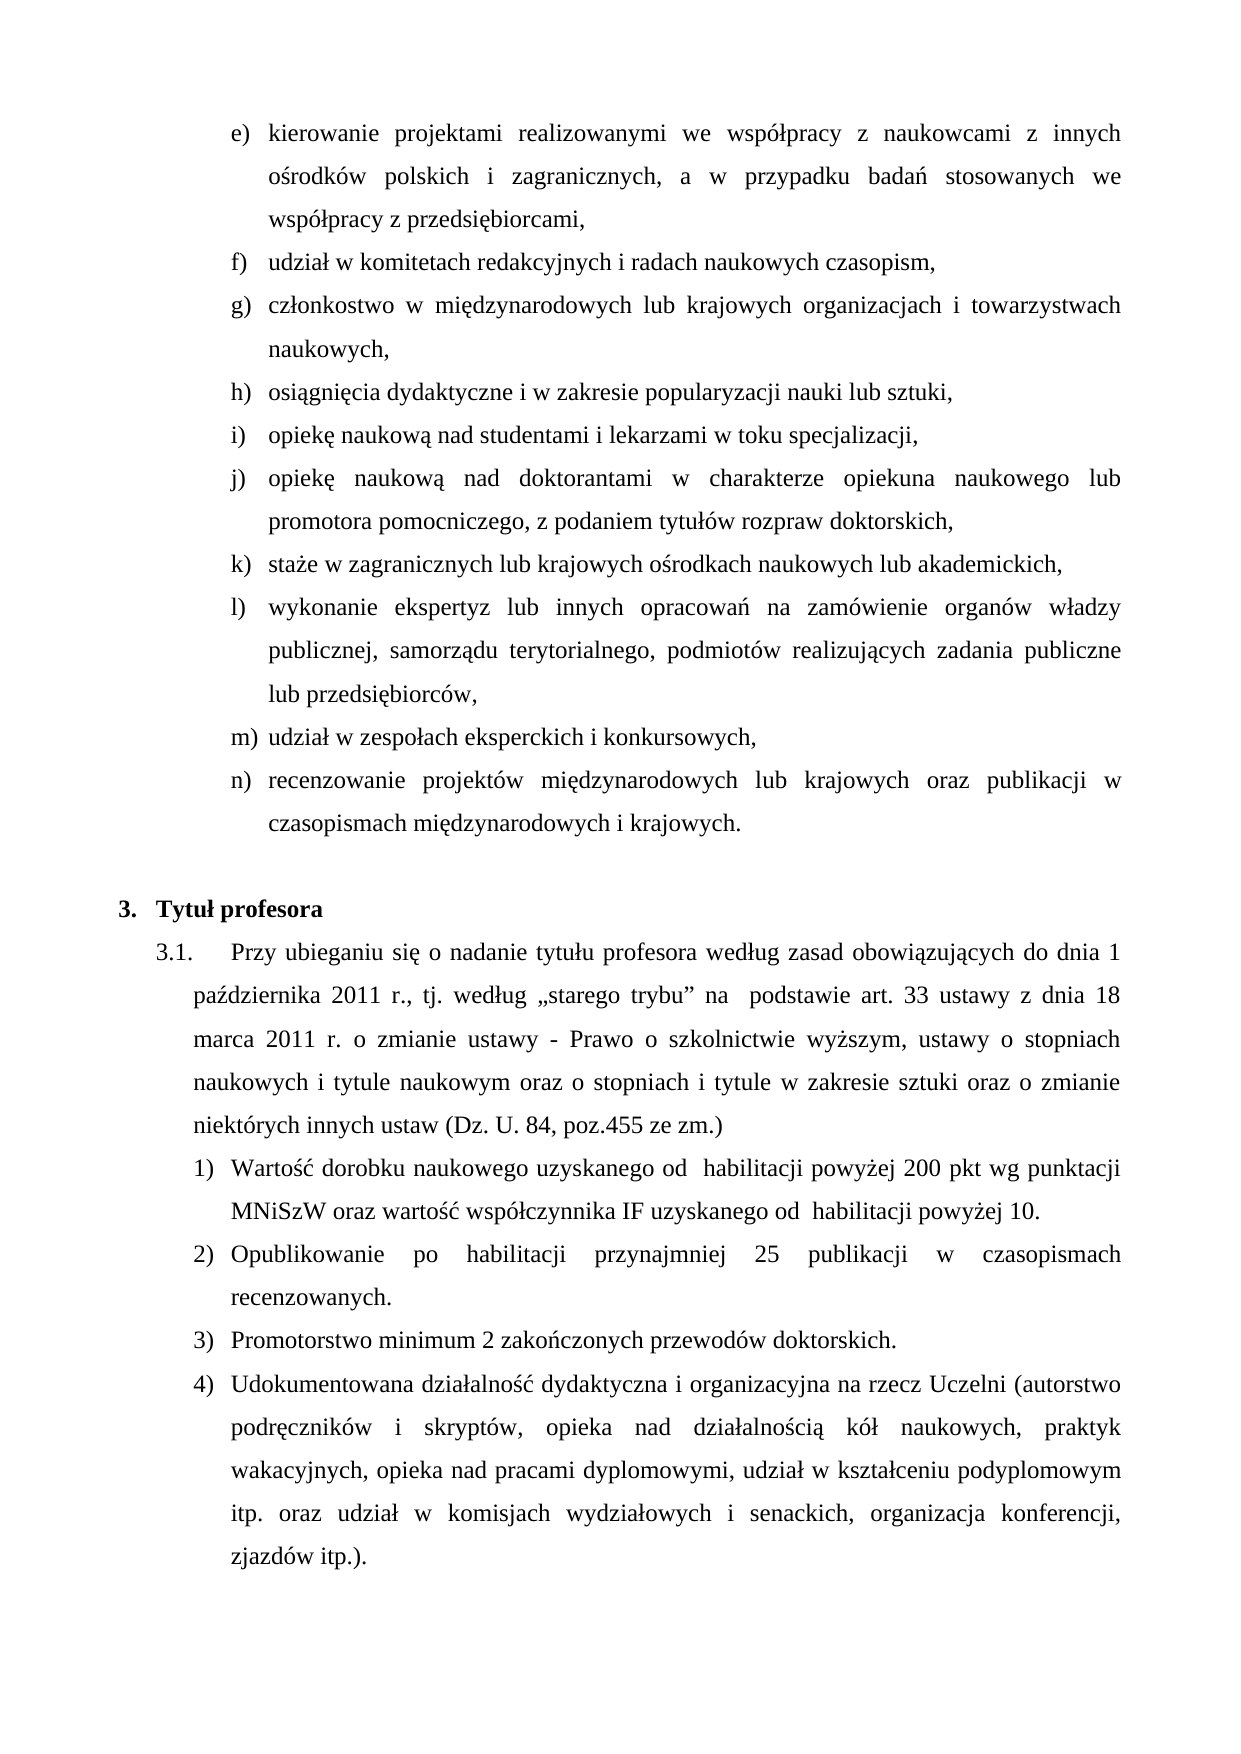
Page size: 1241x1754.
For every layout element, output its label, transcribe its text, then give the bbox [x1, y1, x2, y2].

list staże w zagranicznych lub krajowych ośrodkach naukowych lub akademickich, [231, 549, 1122, 578]
list recenzowanie projektów międzynarodowych lub krajowych oraz publikacji w czasopismach międzynarodowych i krajowych. [231, 765, 1122, 837]
list opiekę naukową nad doktorantami w charakterze opiekuna naukowego lub promotora pomocniczego, z podaniem tytułów rozpraw doktorskich, [231, 463, 1122, 535]
list Wartość dorobku naukowego uzyskanego od habilitacji powyżej 200 pkt wg punktacji MNiSzW oraz wartość współczynnika IF uzyskanego od habilitacji powyżej 10. [193, 1153, 1122, 1225]
list Opublikowanie po habilitacji przynajmniej 25 publikacji w czasopismach recenzowanych. [193, 1239, 1122, 1311]
list osiągnięcia dydaktyczne i w zakresie popularyzacji nauki lub sztuki, [231, 377, 1122, 406]
list członkostwo w międzynarodowych lub krajowych organizacjach i towarzystwach naukowych, [231, 291, 1122, 362]
list opiekę naukową nad studentami i lekarzami w toku specjalizacji, [231, 420, 1122, 449]
list udział w zespołach eksperckich i konkursowych, [231, 722, 1122, 751]
list wykonanie ekspertyz lub innych opracowań na zamówienie organów władzy publicznej, samorządu terytorialnego, podmiotów realizujących zadania publiczne lub przedsiębiorców, [231, 592, 1122, 707]
list Promotorstwo minimum 2 zakończonych przewodów doktorskich. [193, 1326, 1122, 1354]
list Przy ubieganiu się o nadanie tytułu profesora według zasad obowiązujących do dnia 1 października 2011 r., tj. według „starego trybu” na podstawie art. 33 ustawy z dnia 18 marca 2011 r. o zmianie ustawy - Prawo o szkolnictwie wyższym, ustawy o stopniach naukowych i tytule naukowym oraz o stopniach i tytule w zakresie sztuki oraz o zmianie niektórych innych ustaw (Dz. U. 84, poz.455 ze zm.) [156, 937, 1122, 1139]
list kierowanie projektami realizowanymi we współpracy z naukowcami z innych ośrodków polskich i zagranicznych, a w przypadku badań stosowanych we współpracy z przedsiębiorcami, [231, 118, 1122, 233]
list Tytuł profesora [118, 894, 1122, 923]
list Udokumentowana działalność dydaktyczna i organizacyjna na rzecz Uczelni (autorstwo podręczników i skryptów, opieka nad działalnością kół naukowych, praktyk wakacyjnych, opieka nad pracami dyplomowymi, udział w kształceniu podyplomowym itp. oraz udział w komisjach wydziałowych i senackich, organizacja konferencji, zjazdów itp.). [193, 1369, 1122, 1570]
list udział w komitetach redakcyjnych i radach naukowych czasopism, [231, 247, 1122, 276]
